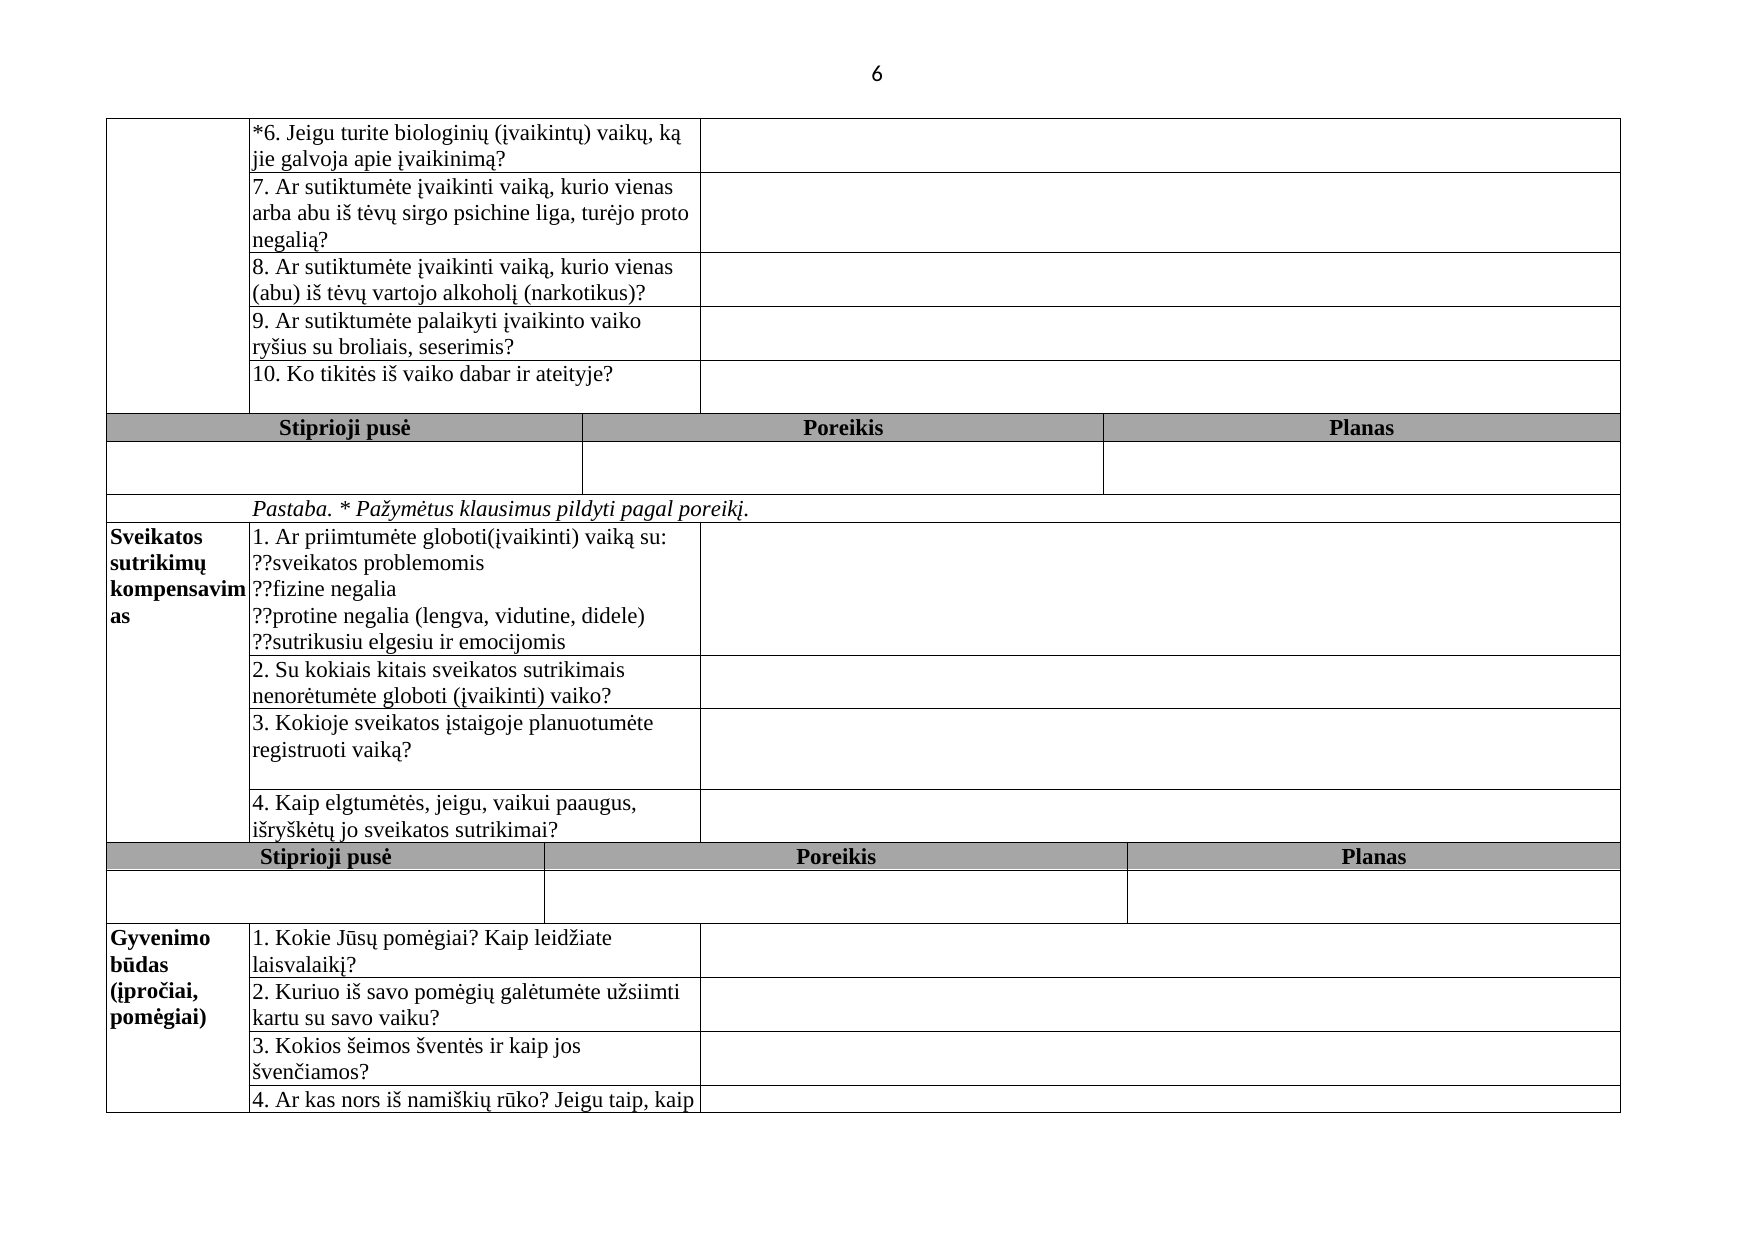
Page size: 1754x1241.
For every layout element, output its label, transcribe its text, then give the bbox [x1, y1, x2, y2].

table_cell *6. Jeigu turite biologinių (įvaikintų) vaikų, ką jie galvoja apie įvaikinimą? [250, 119, 700, 172]
table_cell [701, 978, 1620, 1031]
table_cell [701, 790, 1620, 842]
table_cell [1128, 871, 1620, 923]
table_cell 10. Ko tikitės iš vaiko dabar ir ateityje? [250, 361, 700, 413]
table_cell 3. Kokios šeimos šventės ir kaip jos švenčiamos? [250, 1032, 700, 1084]
table_cell [701, 523, 1620, 654]
table_cell [701, 119, 1620, 172]
table_cell 2. Kuriuo iš savo pomėgių galėtumėte užsiimti kartu su savo vaiku? [250, 978, 700, 1031]
table_cell [107, 871, 544, 923]
table_cell Stiprioji pusė [107, 843, 544, 869]
table_cell Poreikis [583, 414, 1103, 441]
table_cell 4. Kaip elgtumėtės, jeigu, vaikui paaugus, išryškėtų jo sveikatos sutrikimai? [250, 790, 700, 842]
table_cell [107, 442, 249, 494]
table_cell [701, 709, 1620, 788]
table_cell Gyvenimo būdas (įpročiai, pomėgiai) [107, 924, 249, 1112]
table_cell Stiprioji pusė [107, 414, 582, 441]
table_cell [249, 442, 582, 494]
table_cell Sveikatos sutrikimų kompensavimas [107, 523, 249, 842]
table_cell [107, 495, 249, 522]
table_cell [701, 361, 1620, 413]
table_cell Planas [1128, 843, 1620, 869]
table_cell [545, 871, 1127, 923]
table_cell Pastaba. * Pažymėtus klausimus pildyti pagal poreikį. [249, 495, 1620, 522]
table_cell [701, 253, 1620, 306]
table_cell Planas [1104, 414, 1620, 441]
table_cell 9. Ar sutiktumėte palaikyti įvaikinto vaiko ryšius su broliais, seserimis? [250, 307, 700, 359]
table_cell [250, 1086, 700, 1112]
table_cell 1. Ar priimtumėte globoti(įvaikinti) vaiką su: sveikatos problemomis fizine negalia protine negalia (lengva, vidutine, didele) sutrikusiu elgesiu ir emocijomis [250, 523, 700, 654]
table_cell 1. Kokie Jūsų pomėgiai? Kaip leidžiate laisvalaikį? [250, 924, 700, 977]
table_cell 7. Ar sutiktumėte įvaikinti vaiką, kurio vienas arba abu iš tėvų sirgo psichine liga, turėjo proto negalią? [250, 173, 700, 252]
table_cell [701, 1032, 1620, 1084]
table_cell [701, 173, 1620, 252]
table_cell 8. Ar sutiktumėte įvaikinti vaiką, kurio vienas (abu) iš tėvų vartojo alkoholį (narkotikus)? [250, 253, 700, 306]
table_cell 2. Su kokiais kitais sveikatos sutrikimais nenorėtumėte globoti (įvaikinti) vaiko? [250, 656, 700, 708]
table_cell [583, 442, 1103, 494]
table_cell [701, 1086, 1620, 1112]
table_cell [701, 307, 1620, 359]
table_cell Poreikis [545, 843, 1127, 869]
table_cell [701, 924, 1620, 977]
table_cell 3. Kokioje sveikatos įstaigoje planuotumėte registruoti vaiką? [250, 709, 700, 788]
table_cell [1104, 442, 1620, 494]
table_cell [701, 656, 1620, 708]
